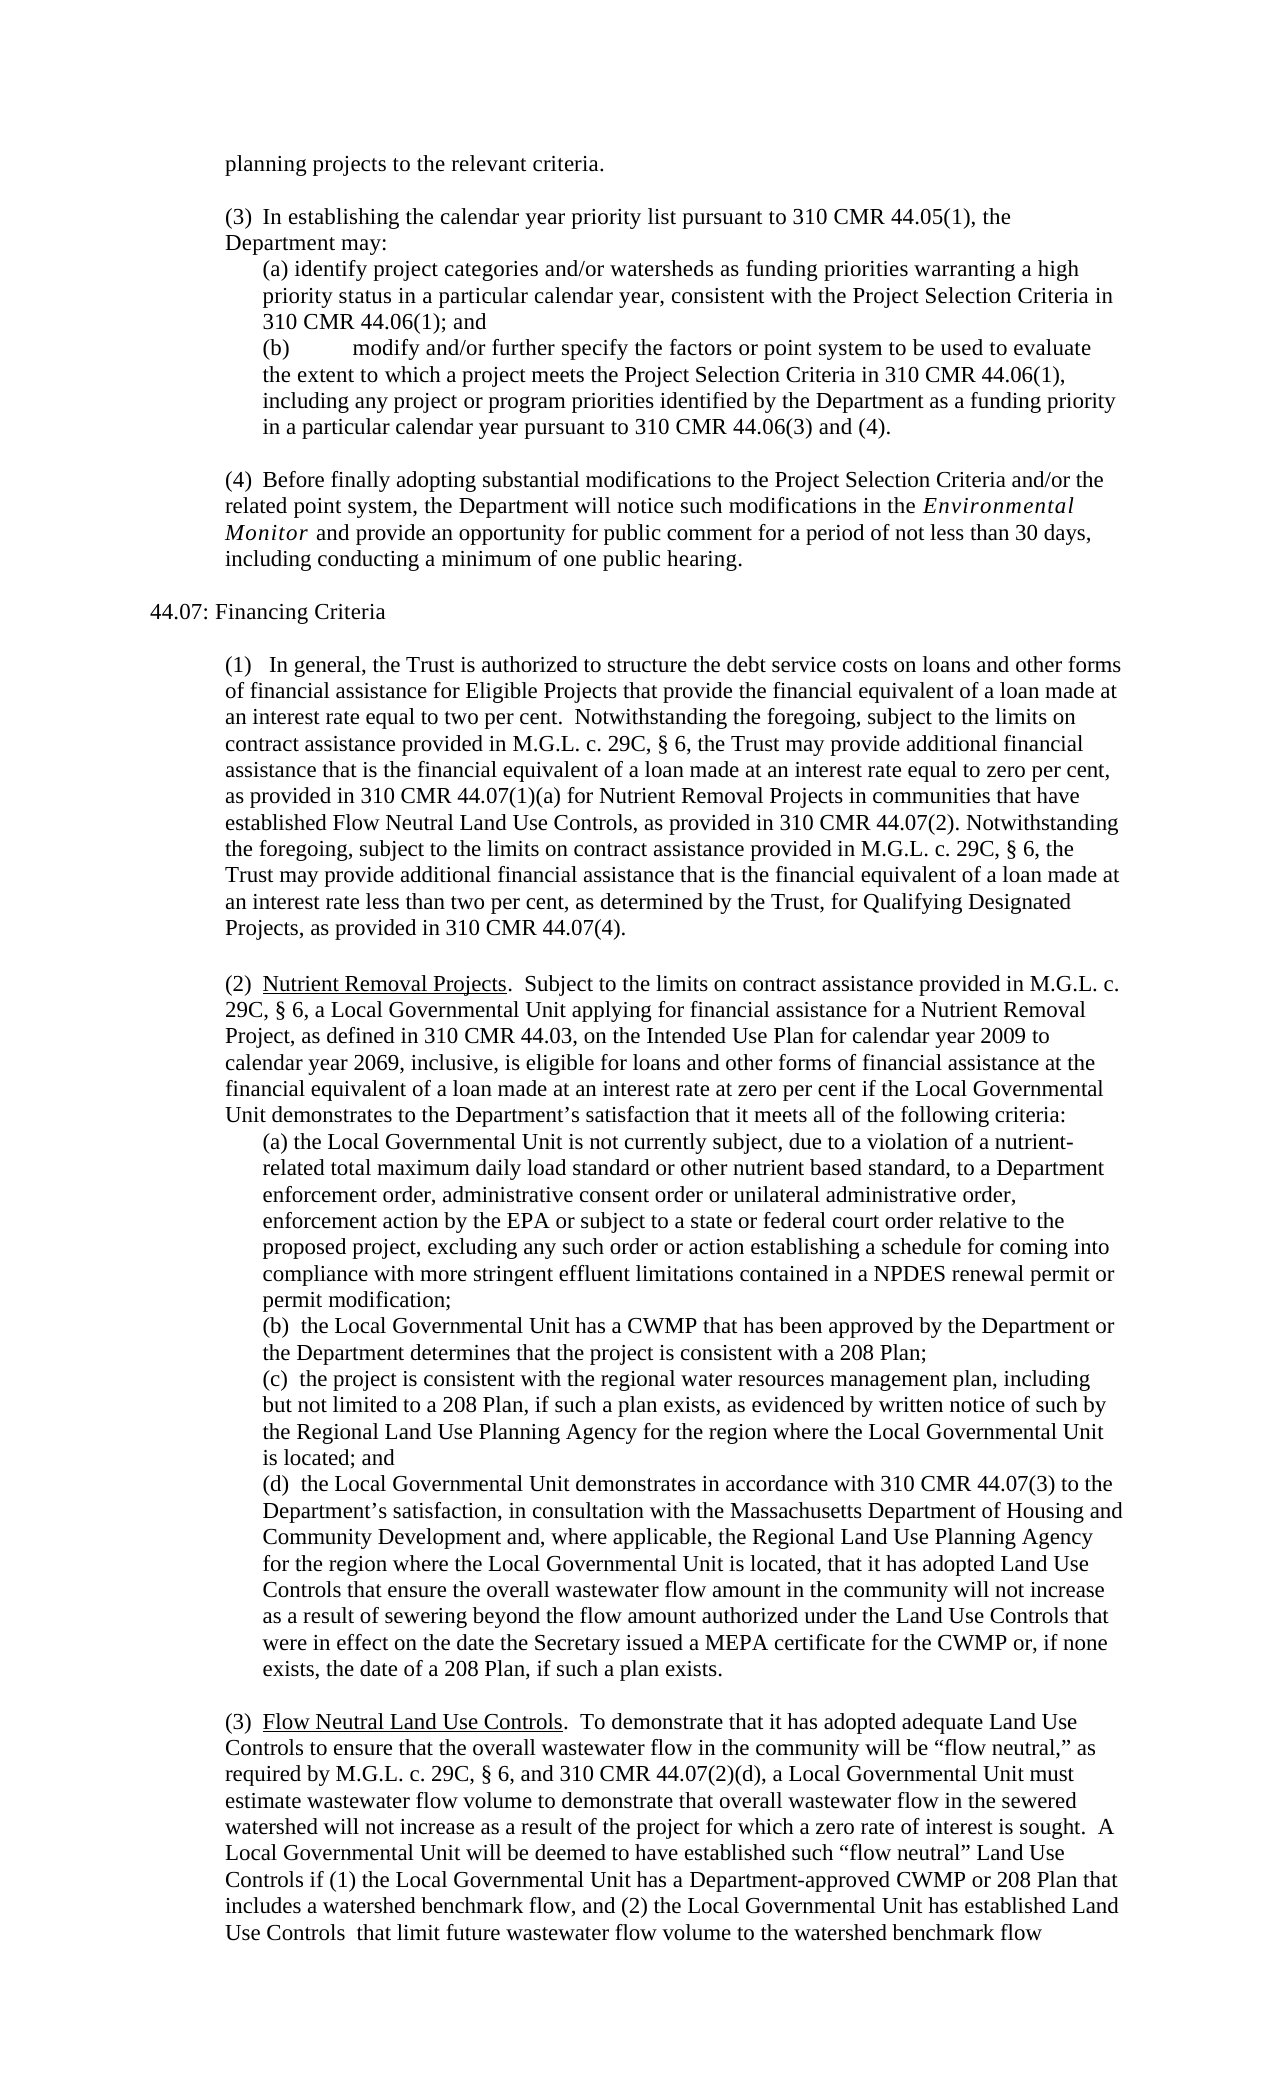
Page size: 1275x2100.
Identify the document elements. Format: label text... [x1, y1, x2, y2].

text (d) the Local Governmental Unit demonstrates in accordance with 310 CMR 44.07(3) to the Department’s satisfaction, in consultation with the Massachusetts Department of Housing and Community Development and, where applicable, the Regional Land Use Planning Agency for the region where the Local Governmental Unit is located, that it has adopted Land Use Controls that ensure the overall wastewater flow amount in the community will not increase as a result of sewering beyond the flow amount authorized under the Land Use Controls that were in effect on the date the Secretary issued a MEPA certificate for the CWMP or, if none exists, the date of a 208 Plan, if such a plan exists. [262, 1471, 1125, 1681]
list Before finally adopting substantial modifications to the Project Selection Criteria and/or the related point system, the Department will notice such modifications in the Environmental Monitor and provide an opportunity for public comment for a period of not less than 30 days, including conducting a minimum of one public hearing. [225, 466, 1125, 572]
list Nutrient Removal Projects. Subject to the limits on contract assistance provided in M.G.L. c. 29C, § 6, a Local Governmental Unit applying for financial assistance for a Nutrient Removal Project, as defined in 310 CMR 44.03, on the Intended Use Plan for calendar year 2009 to calendar year 2069, inclusive, is eligible for loans and other forms of financial assistance at the financial equivalent of a loan made at an interest rate at zero per cent if the Local Governmental Unit demonstrates to the Department’s satisfaction that it meets all of the following criteria: [225, 970, 1125, 1128]
text (a) the Local Governmental Unit is not currently subject, due to a violation of a nutrient-related total maximum daily load standard or other nutrient based standard, to a Department enforcement order, administrative consent order or unilateral administrative order, enforcement action by the EPA or subject to a state or federal court order relative to the proposed project, excluding any such order or action establishing a schedule for coming into compliance with more stringent effluent limitations contained in a NPDES renewal permit or permit modification; [262, 1128, 1125, 1312]
text (1) In general, the Trust is authorized to structure the debt service costs on loans and other forms of financial assistance for Eligible Projects that provide the financial equivalent of a loan made at an interest rate equal to two per cent. Notwithstanding the foregoing, subject to the limits on contract assistance provided in M.G.L. c. 29C, § 6, the Trust may provide additional financial assistance that is the financial equivalent of a loan made at an interest rate equal to zero per cent, as provided in 310 CMR 44.07(1)(a) for Nutrient Removal Projects in communities that have established Flow Neutral Land Use Controls, as provided in 310 CMR 44.07(2). Notwithstanding the foregoing, subject to the limits on contract assistance provided in M.G.L. c. 29C, § 6, the Trust may provide additional financial assistance that is the financial equivalent of a loan made at an interest rate less than two per cent, as determined by the Trust, for Qualifying Designated Projects, as provided in 310 CMR 44.07(4). [225, 651, 1125, 941]
text (b) the Local Governmental Unit has a CWMP that has been approved by the Department or the Department determines that the project is consistent with a 208 Plan; [262, 1312, 1125, 1365]
list In establishing the calendar year priority list pursuant to 310 CMR 44.05(1), the Department may: [225, 203, 1125, 255]
text 44.07: Financing Criteria [150, 598, 1125, 624]
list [225, 150, 1125, 176]
text (a) identify project categories and/or watersheds as funding priorities warranting a high priority status in a particular calendar year, consistent with the Project Selection Criteria in 310 CMR 44.06(1); and [262, 255, 1125, 334]
list modify and/or further specify the factors or point system to be used to evaluate the extent to which a project meets the Project Selection Criteria in 310 CMR 44.06(1), including any project or program priorities identified by the Department as a funding priority in a particular calendar year pursuant to 310 CMR 44.06(3) and (4). [262, 334, 1125, 440]
text (c) the project is consistent with the regional water resources management plan, including but not limited to a 208 Plan, if such a plan exists, as evidenced by written notice of such by the Regional Land Use Planning Agency for the region where the Local Governmental Unit is located; and [262, 1365, 1125, 1471]
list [225, 1708, 1125, 1945]
